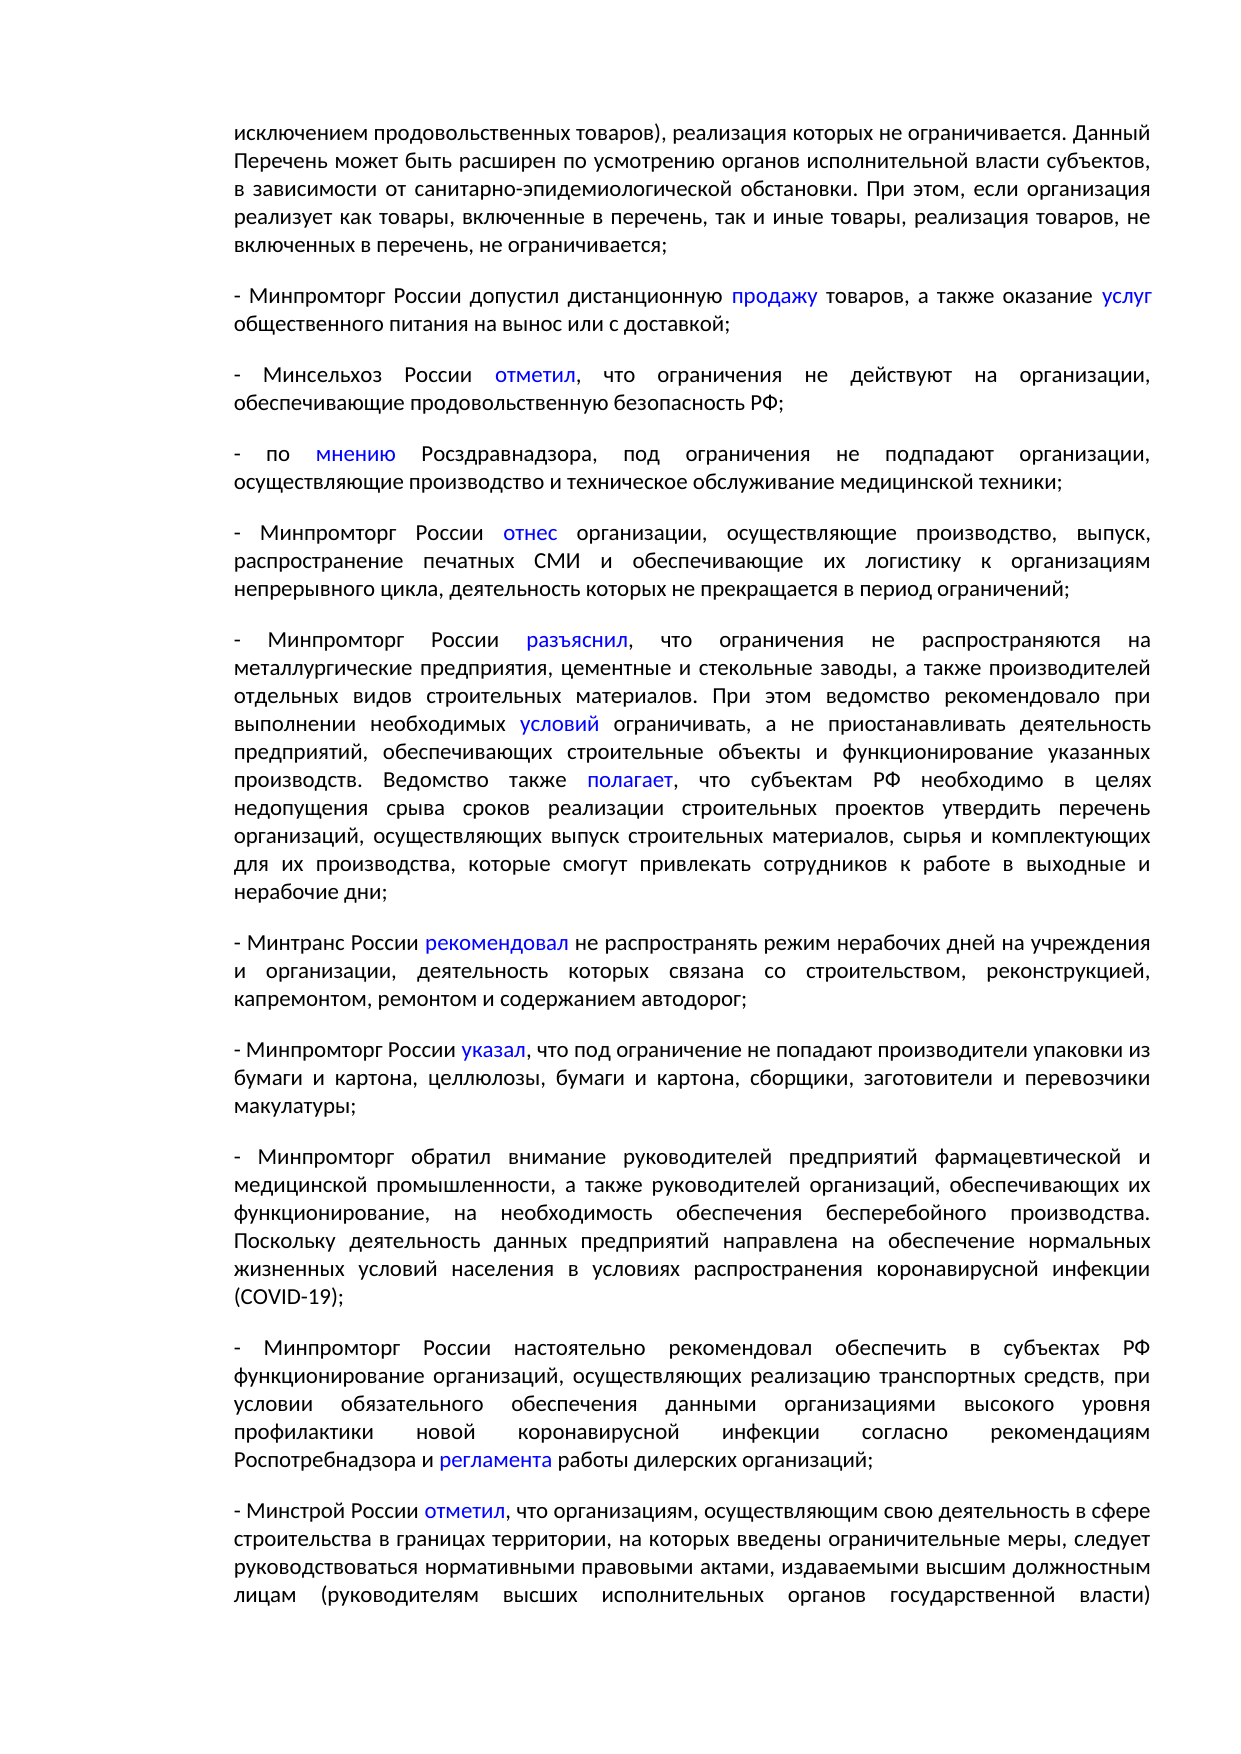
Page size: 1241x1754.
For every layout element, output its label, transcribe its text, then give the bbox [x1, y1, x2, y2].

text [233, 1496, 1152, 1608]
text - по мнению Росздравнадзора, под ограничения не подпадают организации, осуществляющие производство и техническое обслуживание медицинской техники; [233, 439, 1152, 495]
text - Минпромторг обратил внимание руководителей предприятий фармацевтической и медицинской промышленности, а также руководителей организаций, обеспечивающих их функционирование, на необходимость обеспечения бесперебойного производства. Поскольку деятельность данных предприятий направлена на обеспечение нормальных жизненных условий населения в условиях распространения коронавирусной инфекции (COVID-19); [233, 1142, 1152, 1310]
text - Минпромторг России допустил дистанционную продажу товаров, а также оказание услуг общественного питания на вынос или с доставкой; [233, 281, 1152, 337]
text - Минпромторг России настоятельно рекомендовал обеспечить в субъектах РФ функционирование организаций, осуществляющих реализацию транспортных средств, при условии обязательного обеспечения данными организациями высокого уровня профилактики новой коронавирусной инфекции согласно рекомендациям Роспотребнадзора и регламента работы дилерских организаций; [233, 1333, 1152, 1473]
text - Минтранс России рекомендовал не распространять режим нерабочих дней на учреждения и организации, деятельность которых связана со строительством, реконструкцией, капремонтом, ремонтом и содержанием автодорог; [233, 928, 1152, 1012]
text - Минсельхоз России отметил, что ограничения не действуют на организации, обеспечивающие продовольственную безопасность РФ; [233, 360, 1152, 416]
text - Минпромторг России указал, что под ограничение не попадают производители упаковки из бумаги и картона, целлюлозы, бумаги и картона, сборщики, заготовители и перевозчики макулатуры; [233, 1035, 1152, 1119]
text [233, 118, 1152, 258]
text - Минпромторг России разъяснил, что ограничения не распространяются на металлургические предприятия, цементные и стекольные заводы, а также производителей отдельных видов строительных материалов. При этом ведомство рекомендовало при выполнении необходимых условий ограничивать, а не приостанавливать деятельность предприятий, обеспечивающих строительные объекты и функционирование указанных производств. Ведомство также полагает, что субъектам РФ необходимо в целях недопущения срыва сроков реализации строительных проектов утвердить перечень организаций, осуществляющих выпуск строительных материалов, сырья и комплектующих для их производства, которые смогут привлекать сотрудников к работе в выходные и нерабочие дни; [233, 625, 1152, 905]
text - Минпромторг России отнес организации, осуществляющие производство, выпуск, распространение печатных СМИ и обеспечивающие их логистику к организациям непрерывного цикла, деятельность которых не прекращается в период ограничений; [233, 518, 1152, 602]
